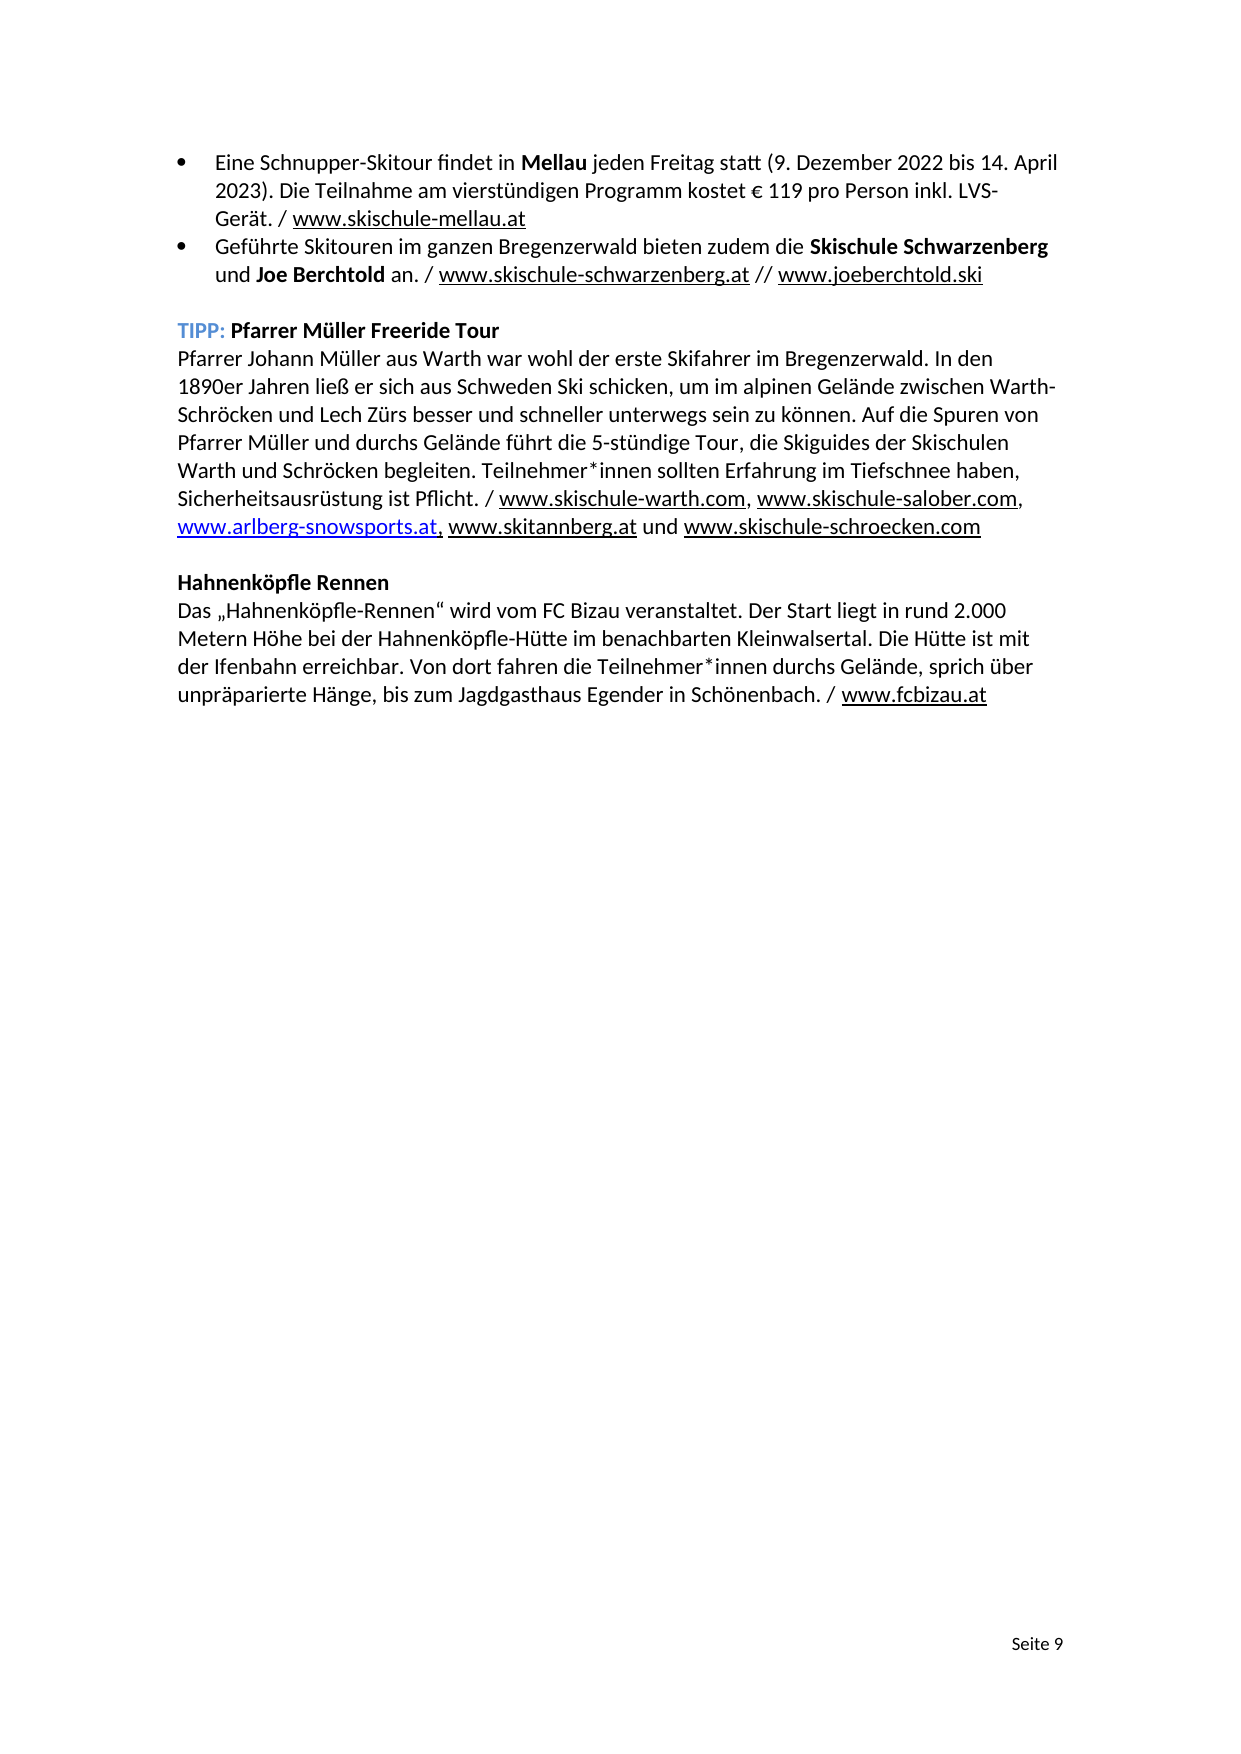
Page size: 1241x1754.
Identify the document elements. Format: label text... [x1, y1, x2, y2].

text Hahnenköpfle Rennen [177, 568, 1063, 596]
list Eine Schnupper-Skitour findet in Mellau jeden Freitag statt (9. Dezember 2022 bis 14. April 2023). Die Teilnahme am vierstündigen Programm kostet € 119 pro Person inkl. LVS-Gerät. / www.skischule-mellau.at [177, 148, 1063, 232]
text TIPP: Pfarrer Müller Freeride Tour [177, 316, 1063, 344]
list Geführte Skitouren im ganzen Bregenzerwald bieten zudem die Skischule Schwarzenberg und Joe Berchtold an. / www.skischule-schwarzenberg.at // www.joeberchtold.ski [177, 232, 1063, 288]
text Pfarrer Johann Müller aus Warth war wohl der erste Skifahrer im Bregenzerwald. In den 1890er Jahren ließ er sich aus Schweden Ski schicken, um im alpinen Gelände zwischen Warth-Schröcken und Lech Zürs besser und schneller unterwegs sein zu können. Auf die Spuren von Pfarrer Müller und durchs Gelände führt die 5-stündige Tour, die Skiguides der Skischulen Warth und Schröcken begleiten. Teilnehmer*innen sollten Erfahrung im Tiefschnee haben, Sicherheitsausrüstung ist Pflicht. / www.skischule-warth.com, www.skischule-salober.com, www.arlberg-snowsports.at, www.skitannberg.at und www.skischule-schroecken.com [177, 344, 1063, 540]
text Das „Hahnenköpfle-Rennen“ wird vom FC Bizau veranstaltet. Der Start liegt in rund 2.000 Metern Höhe bei der Hahnenköpfle-Hütte im benachbarten Kleinwalsertal. Die Hütte ist mit der Ifenbahn erreichbar. Von dort fahren die Teilnehmer*innen durchs Gelände, sprich über unpräparierte Hänge, bis zum Jagdgasthaus Egender in Schönenbach. / www.fcbizau.at [177, 596, 1063, 708]
